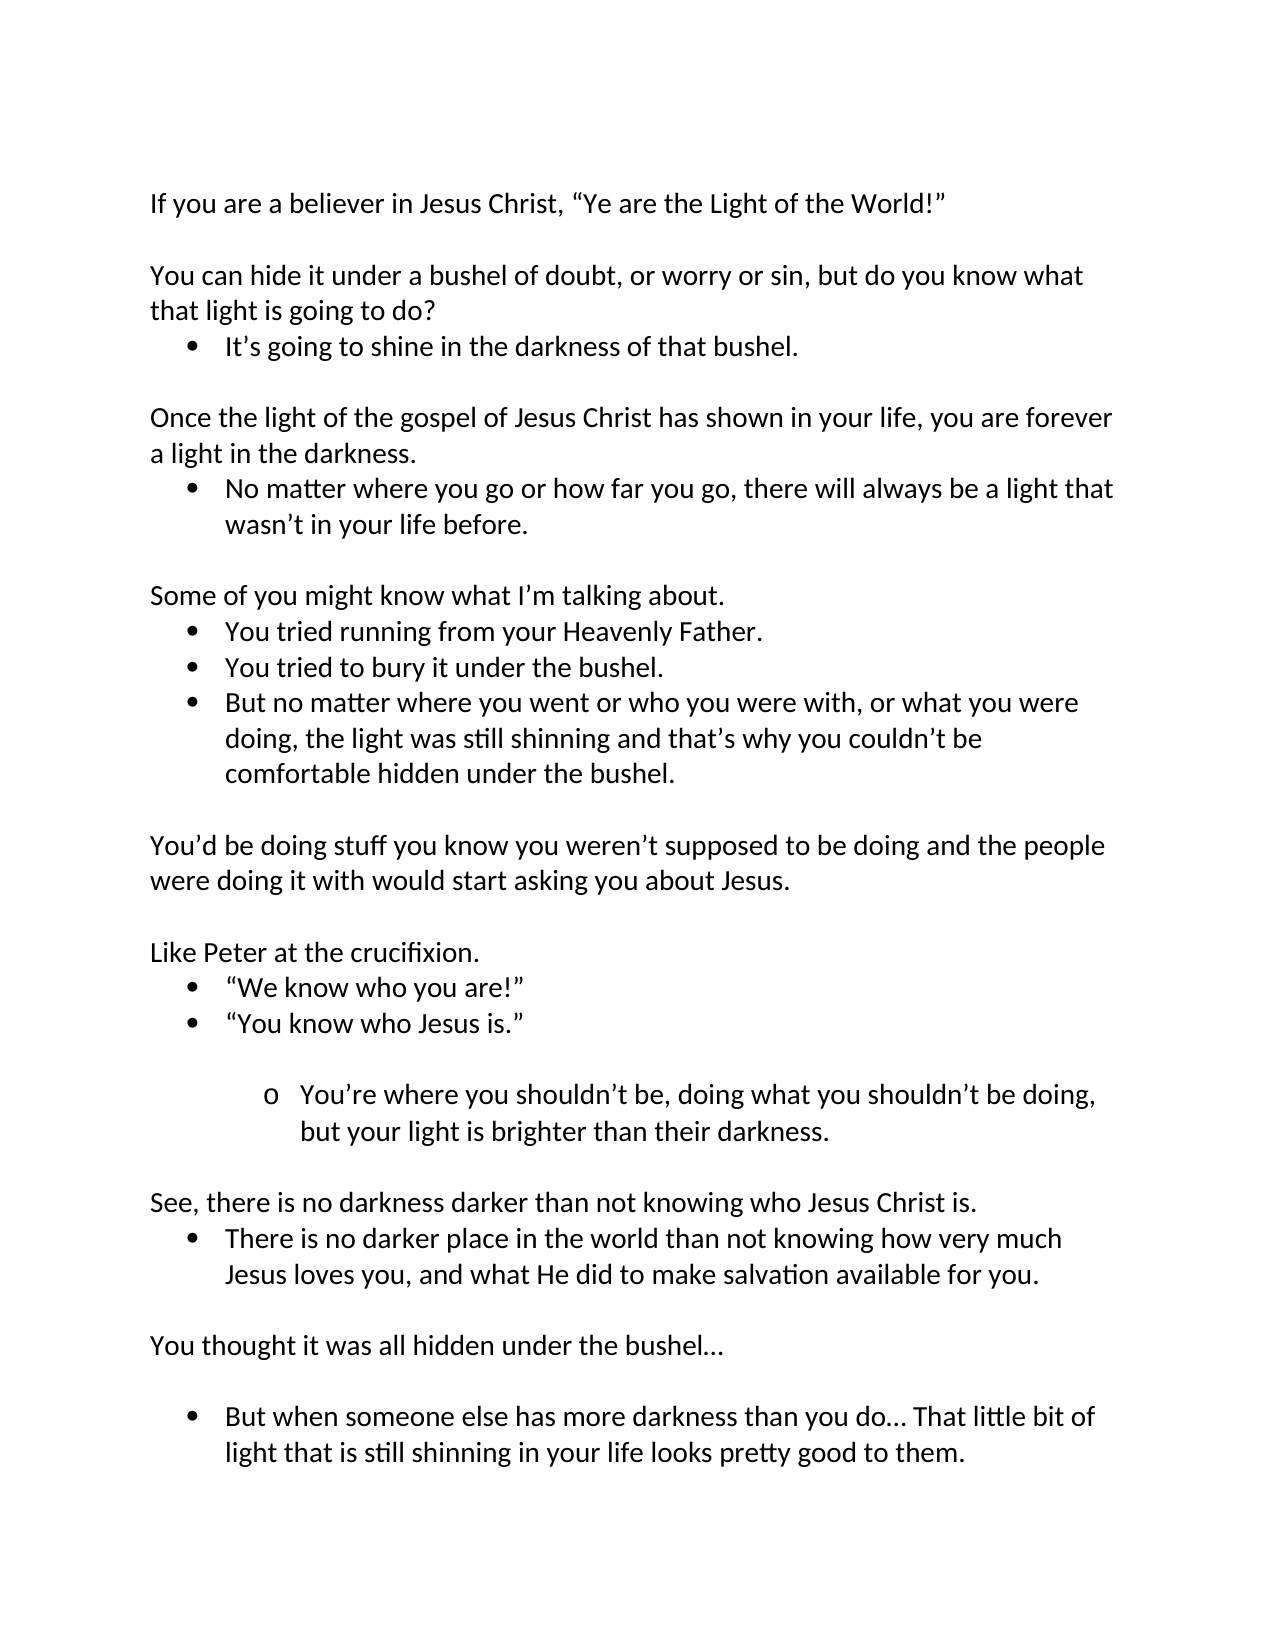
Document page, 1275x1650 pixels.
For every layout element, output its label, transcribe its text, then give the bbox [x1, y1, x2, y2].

list There is no darker place in the world than not knowing how very much Jesus loves you, and what He did to make salvation available for you. [187, 1220, 1125, 1291]
list It’s going to shine in the darkness of that bushel. [187, 328, 1125, 364]
text See, there is no darkness darker than not knowing who Jesus Christ is. [150, 1184, 1125, 1220]
list But no matter where you went or who you were with, or what you were doing, the light was still shinning and that’s why you couldn’t be comfortable hidden under the bushel. [187, 684, 1125, 791]
list But when someone else has more darkness than you do… That little bit of light that is still shinning in your life looks pretty good to them. [187, 1398, 1125, 1469]
list No matter where you go or how far you go, there will always be a light that wasn’t in your life before. [187, 471, 1125, 542]
text Once the light of the gospel of Jesus Christ has shown in your life, you are forever a light in the darkness. [150, 399, 1125, 471]
list You tried to bury it under the bushel. [187, 649, 1125, 684]
text Some of you might know what I’m talking about. [150, 577, 1125, 613]
text You thought it was all hidden under the bushel… [150, 1327, 1125, 1363]
list You’re where you shouldn’t be, doing what you shouldn’t be doing, but your light is brighter than their darkness. [262, 1076, 1125, 1149]
list “You know who Jesus is.” [187, 1005, 1125, 1041]
list “We know who you are!” [187, 969, 1125, 1005]
list You tried running from your Heavenly Father. [187, 613, 1125, 649]
text Like Peter at the crucifixion. [150, 934, 1125, 969]
text You’d be doing stuff you know you weren’t supposed to be doing and the people were doing it with would start asking you about Jesus. [150, 827, 1125, 898]
text If you are a believer in Jesus Christ, “Ye are the Light of the World!” [150, 186, 1125, 221]
text You can hide it under a bushel of doubt, or worry or sin, but do you know what that light is going to do? [150, 257, 1125, 328]
